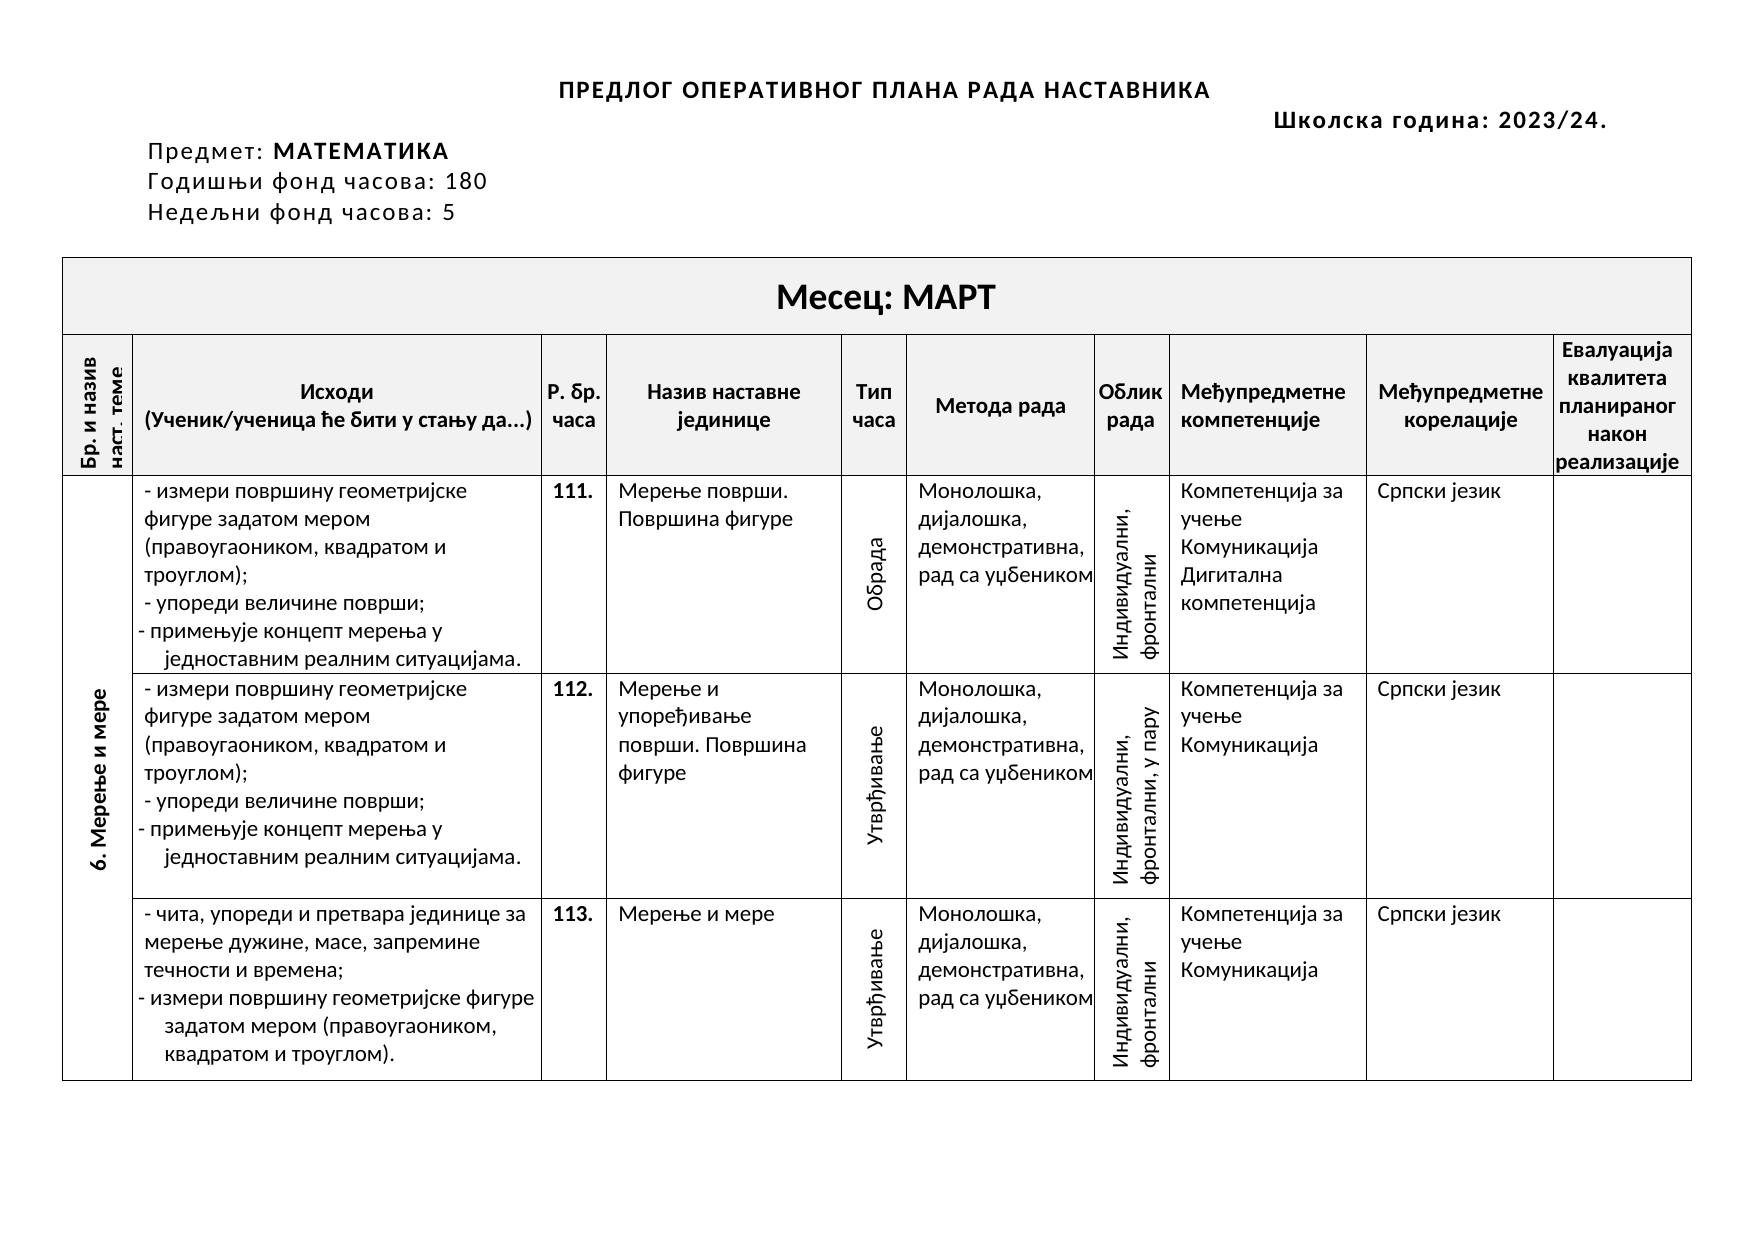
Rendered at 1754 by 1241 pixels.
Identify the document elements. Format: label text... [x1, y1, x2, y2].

table_header Месец: МАРТ [63, 258, 1691, 334]
table_cell Р. бр. часа [542, 335, 606, 475]
text Недељни фонд часова: 5 [148, 196, 1606, 226]
table_cell Мерење и упоређивање површи. Површина фигуре [607, 674, 841, 898]
text Предмет: МАТЕМАТИКА [148, 135, 1606, 165]
text ПРЕДЛОГ ОПЕРАТИВНОГ ПЛАНА РАДА НАСТАВНИКА [148, 74, 1606, 104]
table_cell Назив наставне јединице [607, 335, 841, 475]
table_cell Монолошка, дијалошка, демонстративна, рад са уџбеником [907, 674, 1094, 898]
table_cell Монолошка, дијалошка, демонстративна, рад са уџбеником [907, 899, 1094, 1080]
table_cell Компетенција за учење Комуникација [1170, 674, 1366, 898]
table_cell Српски језик [1367, 476, 1553, 673]
table_cell Облик рада [1095, 335, 1169, 475]
table_cell Индивидуални, фронтални [1095, 899, 1169, 1080]
table_cell Међупредметне корелације [1367, 335, 1553, 475]
table_cell 113. [542, 899, 606, 1080]
table_cell Обрада [842, 476, 906, 673]
table_cell Бр. и назив наст. теме [63, 335, 132, 475]
table_cell 112. [542, 674, 606, 898]
table_cell Утврђивање [842, 899, 906, 1080]
table_cell [1554, 476, 1691, 673]
table_cell Индивидуални, фронтални, у пару [1095, 674, 1169, 898]
table_cell Тип часа [842, 335, 906, 475]
table_cell Српски језик [1367, 899, 1553, 1080]
table_cell Исходи (Ученик/ученица ће бити у стању да...) [133, 335, 541, 475]
table_cell - чита, упореди и претвара јединице за мерење дужине, масе, запремине течности и времена; - измери површину геометријске фигуре задатом мером (правоугаоником, квадратом и троуглом). [133, 899, 541, 1080]
text Школска година: 2023/24. [1048, 104, 1606, 135]
table_cell Индивидуални, фронтални [1095, 476, 1169, 673]
table_cell 6. Мерење и мере [63, 476, 132, 1080]
table_cell Монолошка, дијалошка, демонстративна, рад са уџбеником [907, 476, 1094, 673]
text Годишњи фонд часова: 180 [148, 165, 1606, 196]
table_cell Мерење површи. Површина фигуре [607, 476, 841, 673]
table_cell Компетенција за учење Комуникација Дигитална компетенција [1170, 476, 1366, 673]
table_cell - измери површину геометријске фигуре задатом мером (правоугаоником, квадратом и троуглом); - упореди величине површи; - примењује концепт мерења у једноставним реалним ситуацијама. [133, 674, 541, 898]
table_cell Компетенција за учење Комуникација [1170, 899, 1366, 1080]
table_cell Мерење и мере [607, 899, 841, 1080]
table_cell Српски језик [1367, 674, 1553, 898]
table_cell Утврђивање [842, 674, 906, 898]
table_cell - измери површину геометријске фигуре задатом мером (правоугаоником, квадратом и троуглом); - упореди величине површи; - примењује концепт мерења у једноставним реалним ситуацијама. [133, 476, 541, 673]
table_cell [1554, 899, 1691, 1080]
table_cell 111. [542, 476, 606, 673]
table_cell Међупредметне компетенције [1170, 335, 1366, 475]
table_cell Метода рада [907, 335, 1094, 475]
table_cell [1554, 674, 1691, 898]
table_cell Евалуација квалитета планираног након реализације [1554, 335, 1691, 475]
